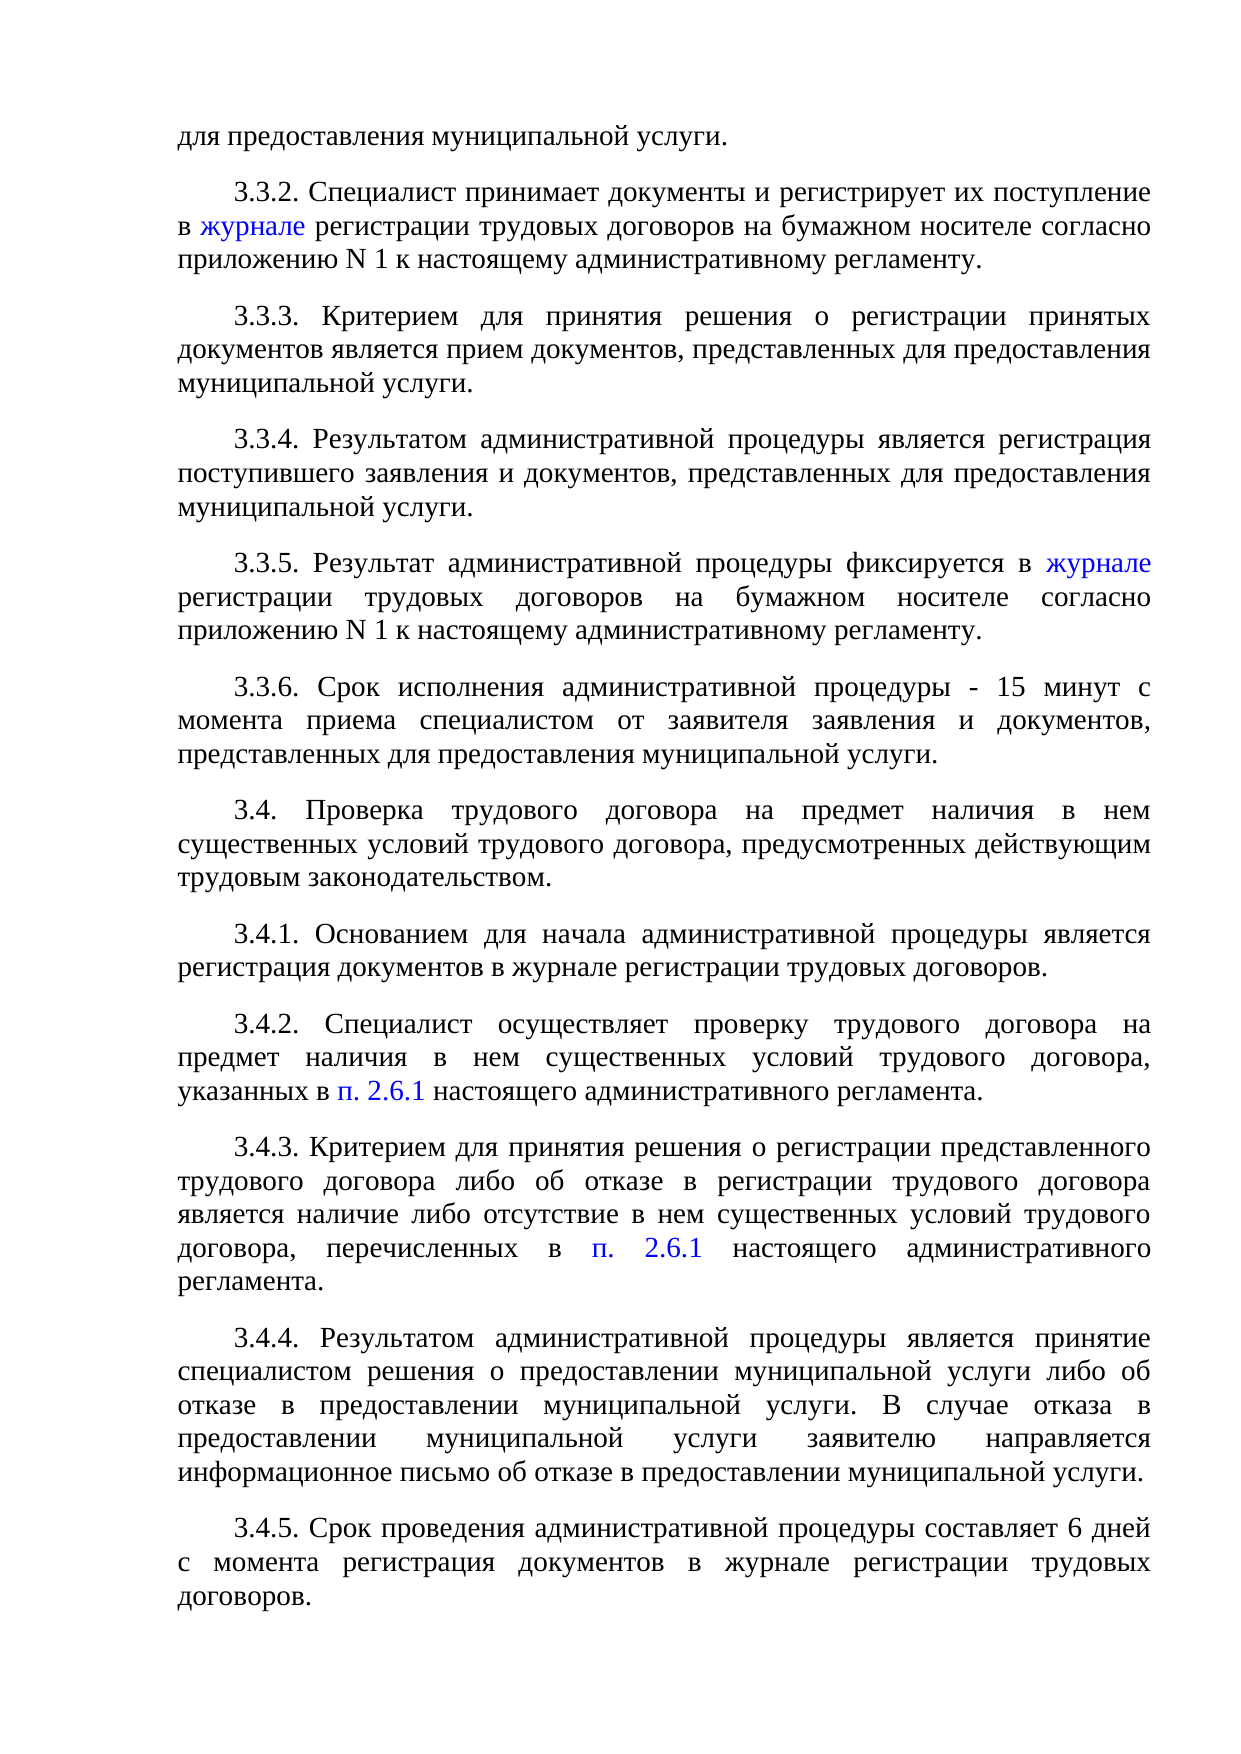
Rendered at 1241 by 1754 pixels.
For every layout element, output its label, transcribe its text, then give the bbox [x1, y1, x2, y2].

text 3.3.3. Критерием для принятия решения о регистрации принятых документов является прием документов, представленных для предоставления муниципальной услуги. [177, 298, 1152, 399]
text 3.3.2. Специалист принимает документы и регистрирует их поступление в журнале регистрации трудовых договоров на бумажном носителе согласно приложению N 1 к настоящему административному регламенту. [177, 174, 1152, 275]
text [177, 118, 1152, 152]
text 3.4.4. Результатом административной процедуры является принятие специалистом решения о предоставлении муниципальной услуги либо об отказе в предоставлении муниципальной услуги. В случае отказа в предоставлении муниципальной услуги заявителю направляется информационное письмо об отказе в предоставлении муниципальной услуги. [177, 1320, 1152, 1488]
text 3.4.3. Критерием для принятия решения о регистрации представленного трудового договора либо об отказе в регистрации трудового договора является наличие либо отсутствие в нем существенных условий трудового договора, перечисленных в п. 2.6.1 настоящего административного регламента. [177, 1129, 1152, 1297]
text 3.4. Проверка трудового договора на предмет наличия в нем существенных условий трудового договора, предусмотренных действующим трудовым законодательством. [177, 792, 1152, 893]
text 3.3.5. Результат административной процедуры фиксируется в журнале регистрации трудовых договоров на бумажном носителе согласно приложению N 1 к настоящему административному регламенту. [177, 545, 1152, 646]
text 3.3.4. Результатом административной процедуры является регистрация поступившего заявления и документов, представленных для предоставления муниципальной услуги. [177, 422, 1152, 522]
text 3.4.2. Специалист осуществляет проверку трудового договора на предмет наличия в нем существенных условий трудового договора, указанных в п. 2.6.1 настоящего административного регламента. [177, 1006, 1152, 1106]
text 3.3.6. Срок исполнения административной процедуры - 15 минут с момента приема специалистом от заявителя заявления и документов, представленных для предоставления муниципальной услуги. [177, 669, 1152, 769]
text 3.4.1. Основанием для начала административной процедуры является регистрация документов в журнале регистрации трудовых договоров. [177, 916, 1152, 983]
text 3.4.5. Срок проведения административной процедуры составляет 6 дней с момента регистрация документов в журнале регистрации трудовых договоров. [177, 1511, 1152, 1611]
